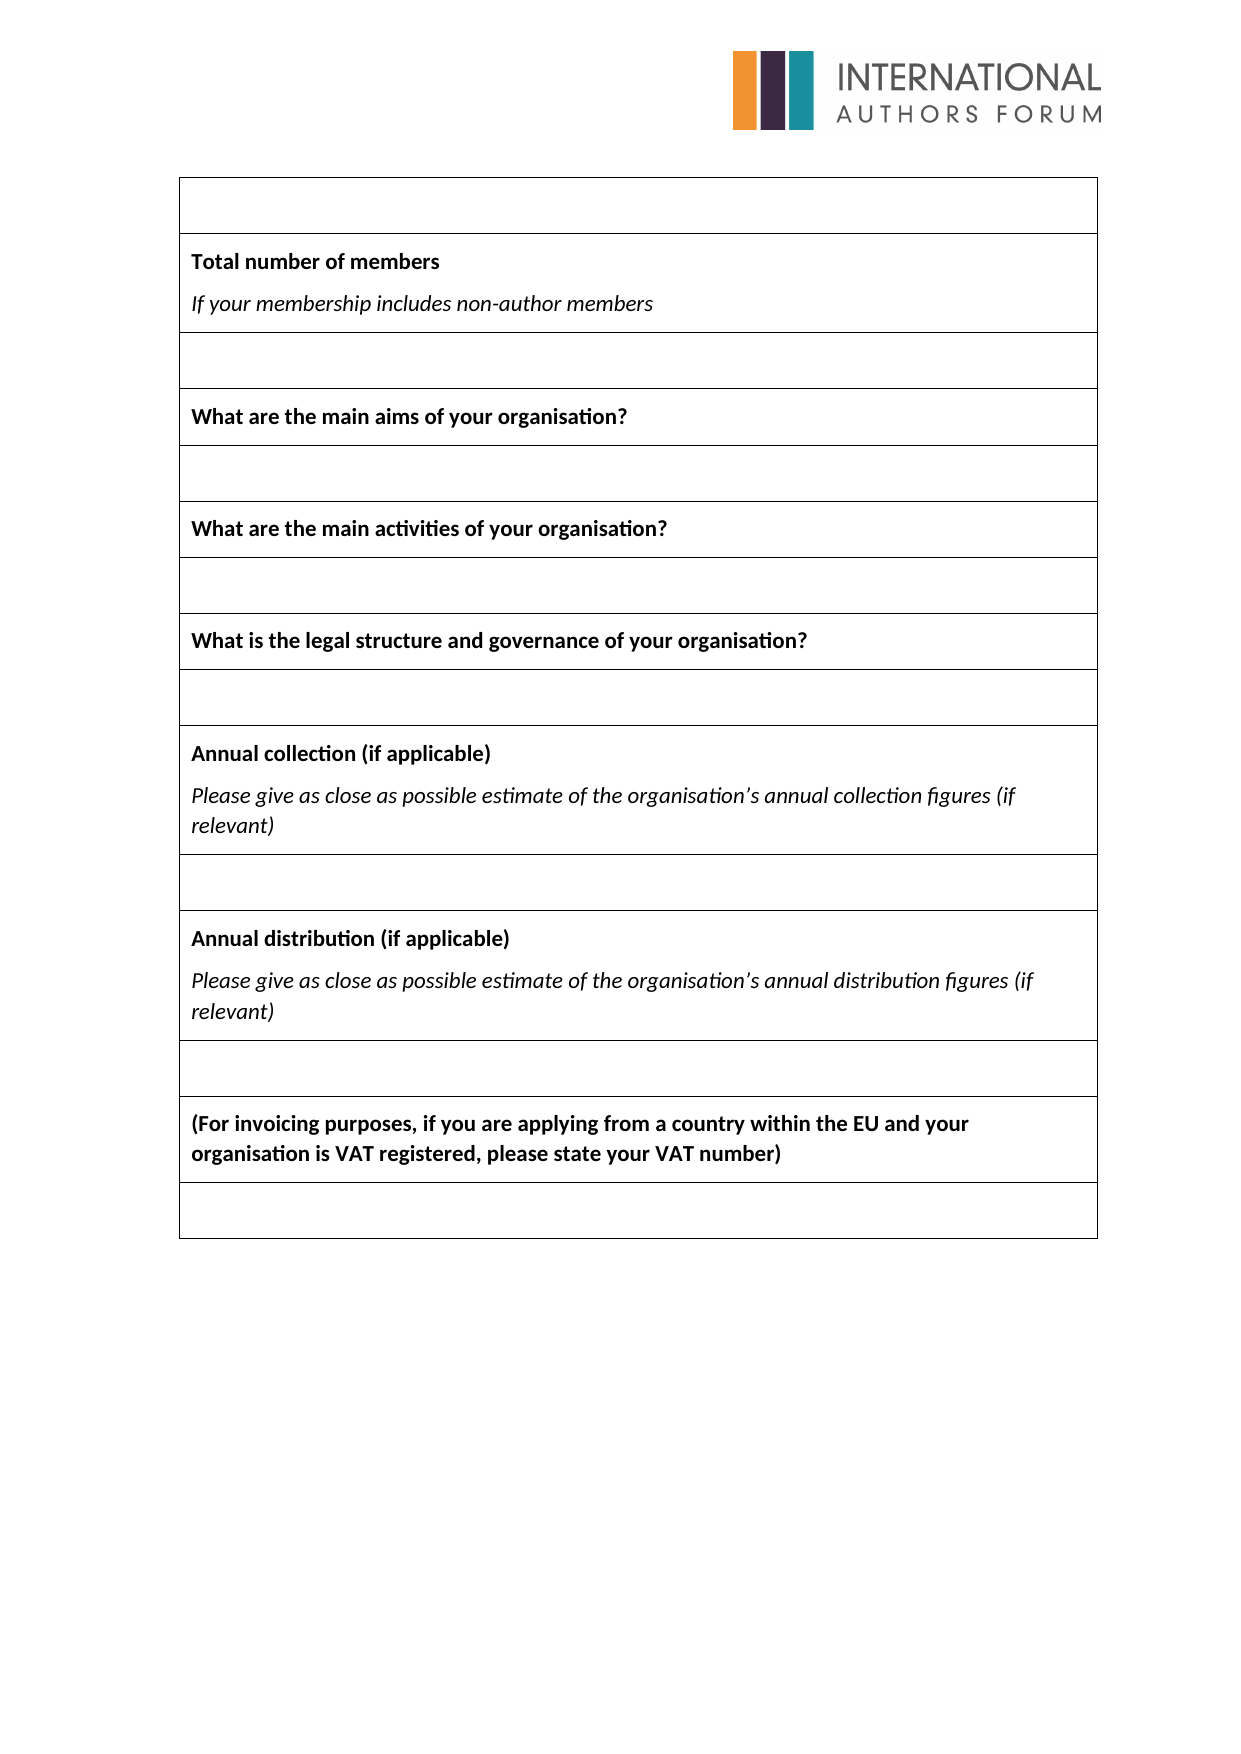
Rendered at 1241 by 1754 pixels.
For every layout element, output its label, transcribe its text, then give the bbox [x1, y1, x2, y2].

table_cell [180, 178, 1097, 233]
table_cell [180, 1183, 1097, 1238]
table_cell [180, 558, 1097, 613]
table_cell Total number of members If your membership includes non-author members [180, 234, 1097, 332]
table_cell Annual distribution (if applicable) Please give as close as possible estimate of the organisation’s annual distribution figures (if relevant) [180, 911, 1097, 1039]
table_cell [180, 1041, 1097, 1096]
table_cell What are the main aims of your organisation? [180, 389, 1097, 444]
table_cell [180, 333, 1097, 388]
picture [732, 51, 1105, 130]
table_cell [180, 446, 1097, 501]
table_cell (For invoicing purposes, if you are applying from a country within the EU and your organisation is VAT registered, please state your VAT number) [180, 1097, 1097, 1182]
table_cell [180, 855, 1097, 910]
table_cell Annual collection (if applicable) Please give as close as possible estimate of the organisation’s annual collection figures (if relevant) [180, 726, 1097, 854]
table_cell What is the legal structure and governance of your organisation? [180, 614, 1097, 669]
table_cell [180, 670, 1097, 725]
table_cell What are the main activities of your organisation? [180, 502, 1097, 557]
